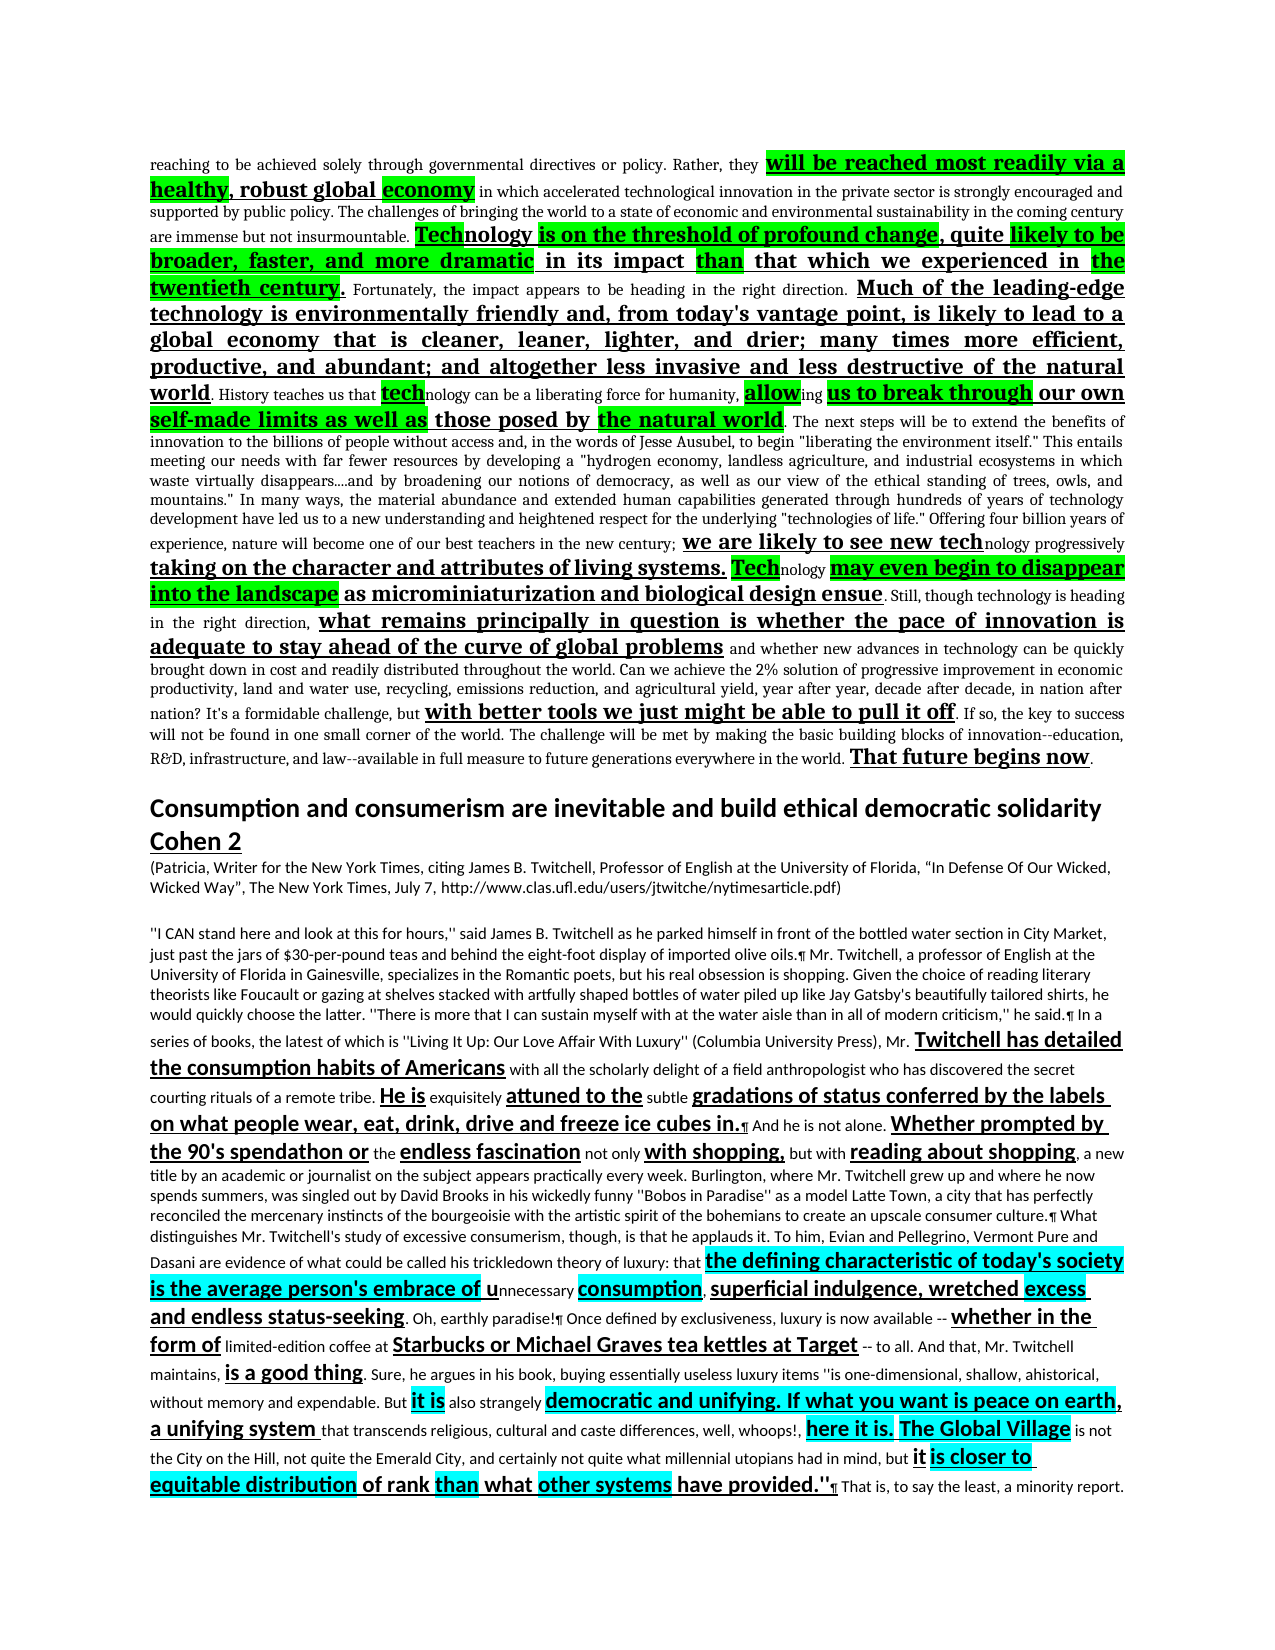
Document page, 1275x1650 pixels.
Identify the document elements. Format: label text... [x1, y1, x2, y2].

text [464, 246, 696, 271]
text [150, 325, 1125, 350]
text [150, 923, 1125, 1498]
text (Patricia, Writer for the New York Times, citing James B. Twitchell, Professor of English at the University of Florida, “In Defense Of Our Wicked, Wicked Way”, The New York Times, July 7, http://www.clas.ufl.edu/users/jtwitche/nytimesarticle.pdf) [150, 857, 1125, 898]
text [150, 378, 1125, 771]
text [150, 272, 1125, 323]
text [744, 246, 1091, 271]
subtitle Consumption and consumerism are inevitable and build ethical democratic solidarity [150, 791, 1125, 824]
text Cohen 2 [150, 824, 1125, 857]
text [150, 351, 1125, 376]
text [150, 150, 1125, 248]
